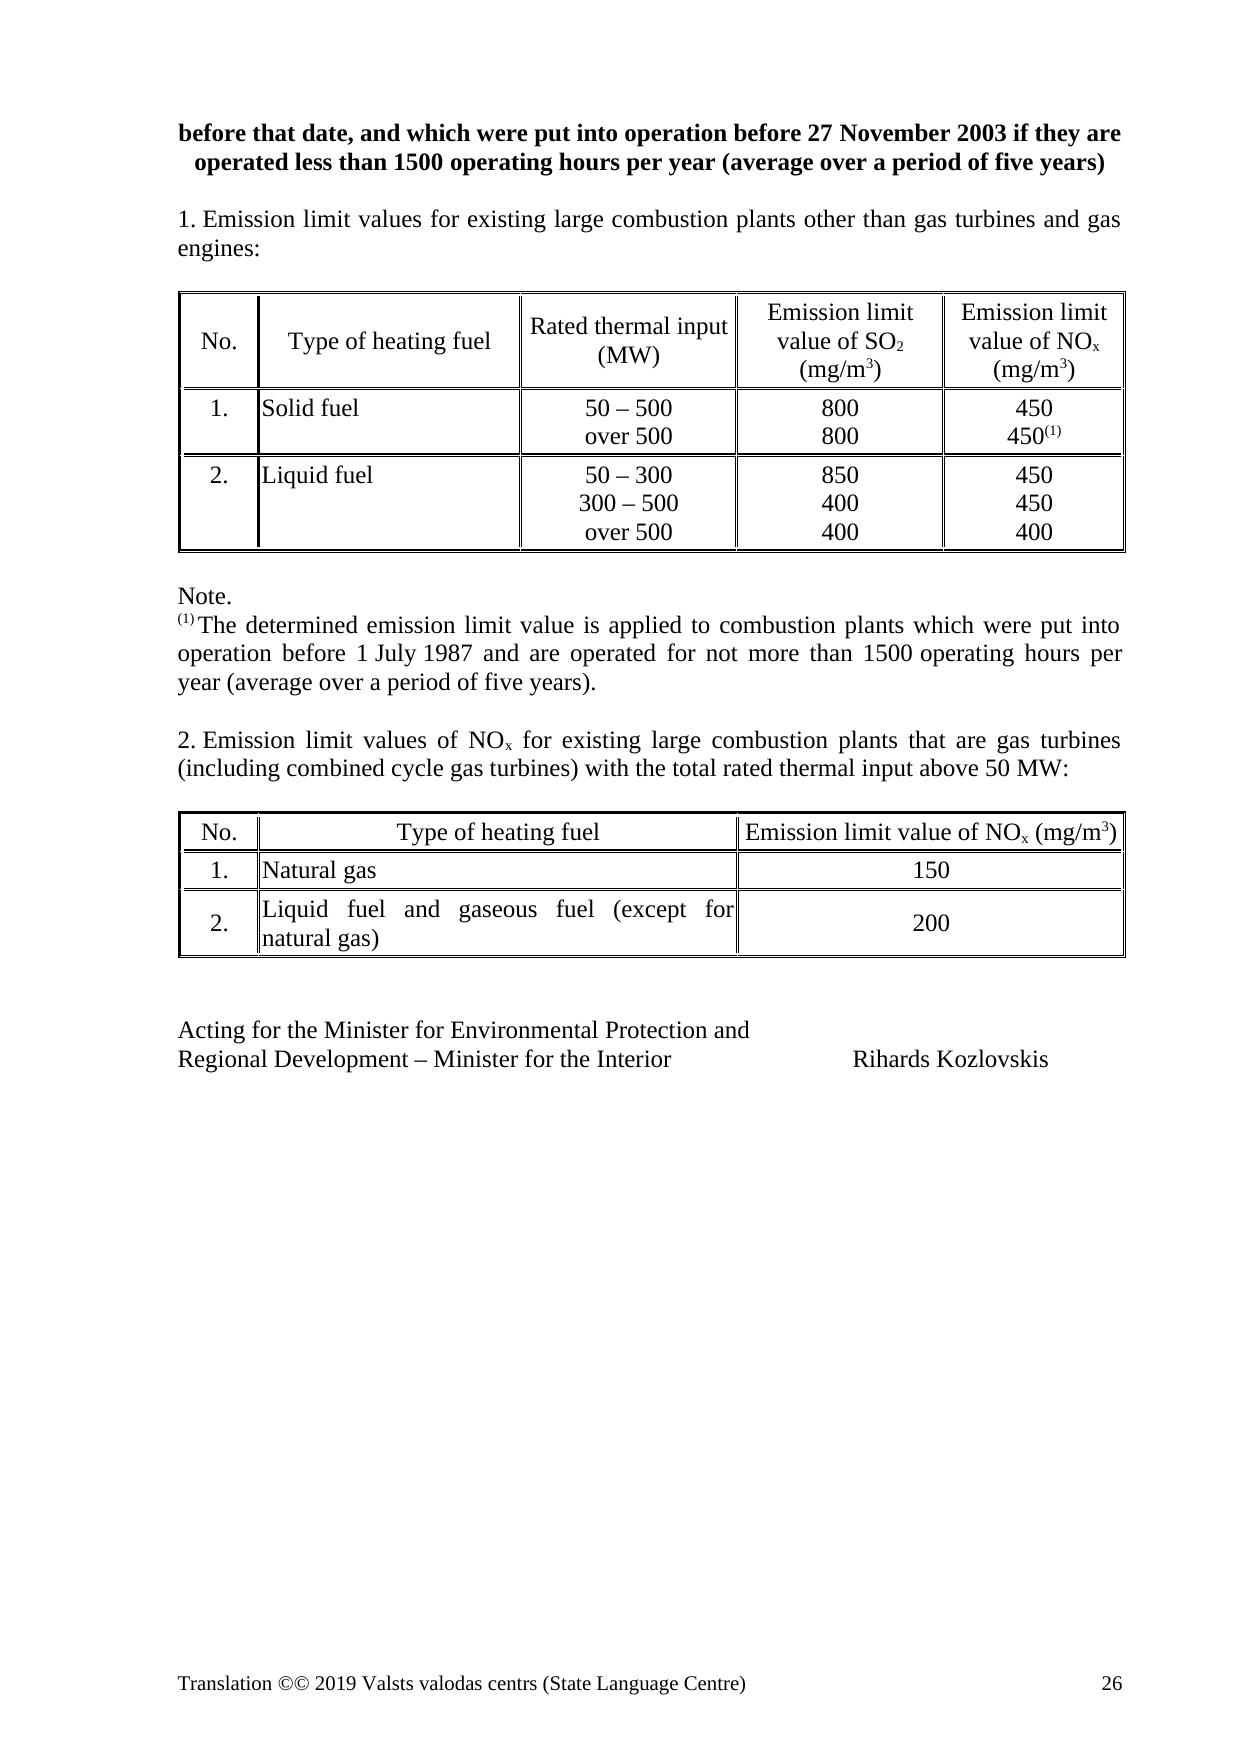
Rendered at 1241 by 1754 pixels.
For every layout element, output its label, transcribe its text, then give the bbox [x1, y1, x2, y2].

table_header Emission limit value of NOx (mg/m3) [944, 294, 1123, 386]
table_cell 50 – 500 over 500 [522, 390, 735, 453]
table_header Rated thermal input (MW) [521, 294, 737, 386]
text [177, 118, 1122, 176]
table_cell Liquid fuel and gaseous fuel (except for natural gas) [259, 891, 737, 954]
table_cell 450 450 400 [944, 453, 1123, 549]
table_cell 850 400 400 [737, 457, 944, 549]
table_cell 1. [181, 849, 257, 887]
table_cell 200 [738, 888, 1123, 954]
table_header No. [181, 814, 259, 849]
table_cell 150 [739, 849, 1123, 887]
text (1) The determined emission limit value is applied to combustion plants which were put into operation before 1 July 1987 and are operated for not more than 1500 operating hours per year (average over a period of five years). [177, 610, 1122, 696]
table_header Type of heating fuel [259, 814, 737, 849]
table_header Type of heating fuel [258, 294, 521, 386]
text Note. [177, 581, 1122, 610]
table_cell Solid fuel [260, 390, 519, 453]
table_cell 50 – 300 300 – 500 over 500 [521, 457, 737, 549]
table_cell 2. [181, 888, 259, 954]
text Regional Development – Minister for the Interior Rihards Kozlovskis [177, 1044, 1122, 1073]
table_header Emission limit value of SO2 (mg/m3) [737, 294, 944, 386]
table_cell Natural gas [260, 853, 736, 887]
text 2. Emission limit values of NOx for existing large combustion plants that are gas turbines (including combined cycle gas turbines) with the total rated thermal input above 50 MW: [177, 725, 1122, 782]
table_cell Liquid fuel [258, 457, 521, 549]
table_cell 450 450(1) [945, 386, 1123, 453]
table_header Emission limit value of NOx (mg/m3) [738, 814, 1123, 849]
table_cell 800 800 [738, 390, 942, 453]
table_cell 1. [181, 386, 257, 453]
table_cell 2. [181, 453, 258, 549]
text Acting for the Minister for Environmental Protection and [177, 1015, 1122, 1044]
text 1. Emission limit values for existing large combustion plants other than gas turbines and gas engines: [177, 204, 1122, 262]
table_header No. [181, 294, 258, 386]
